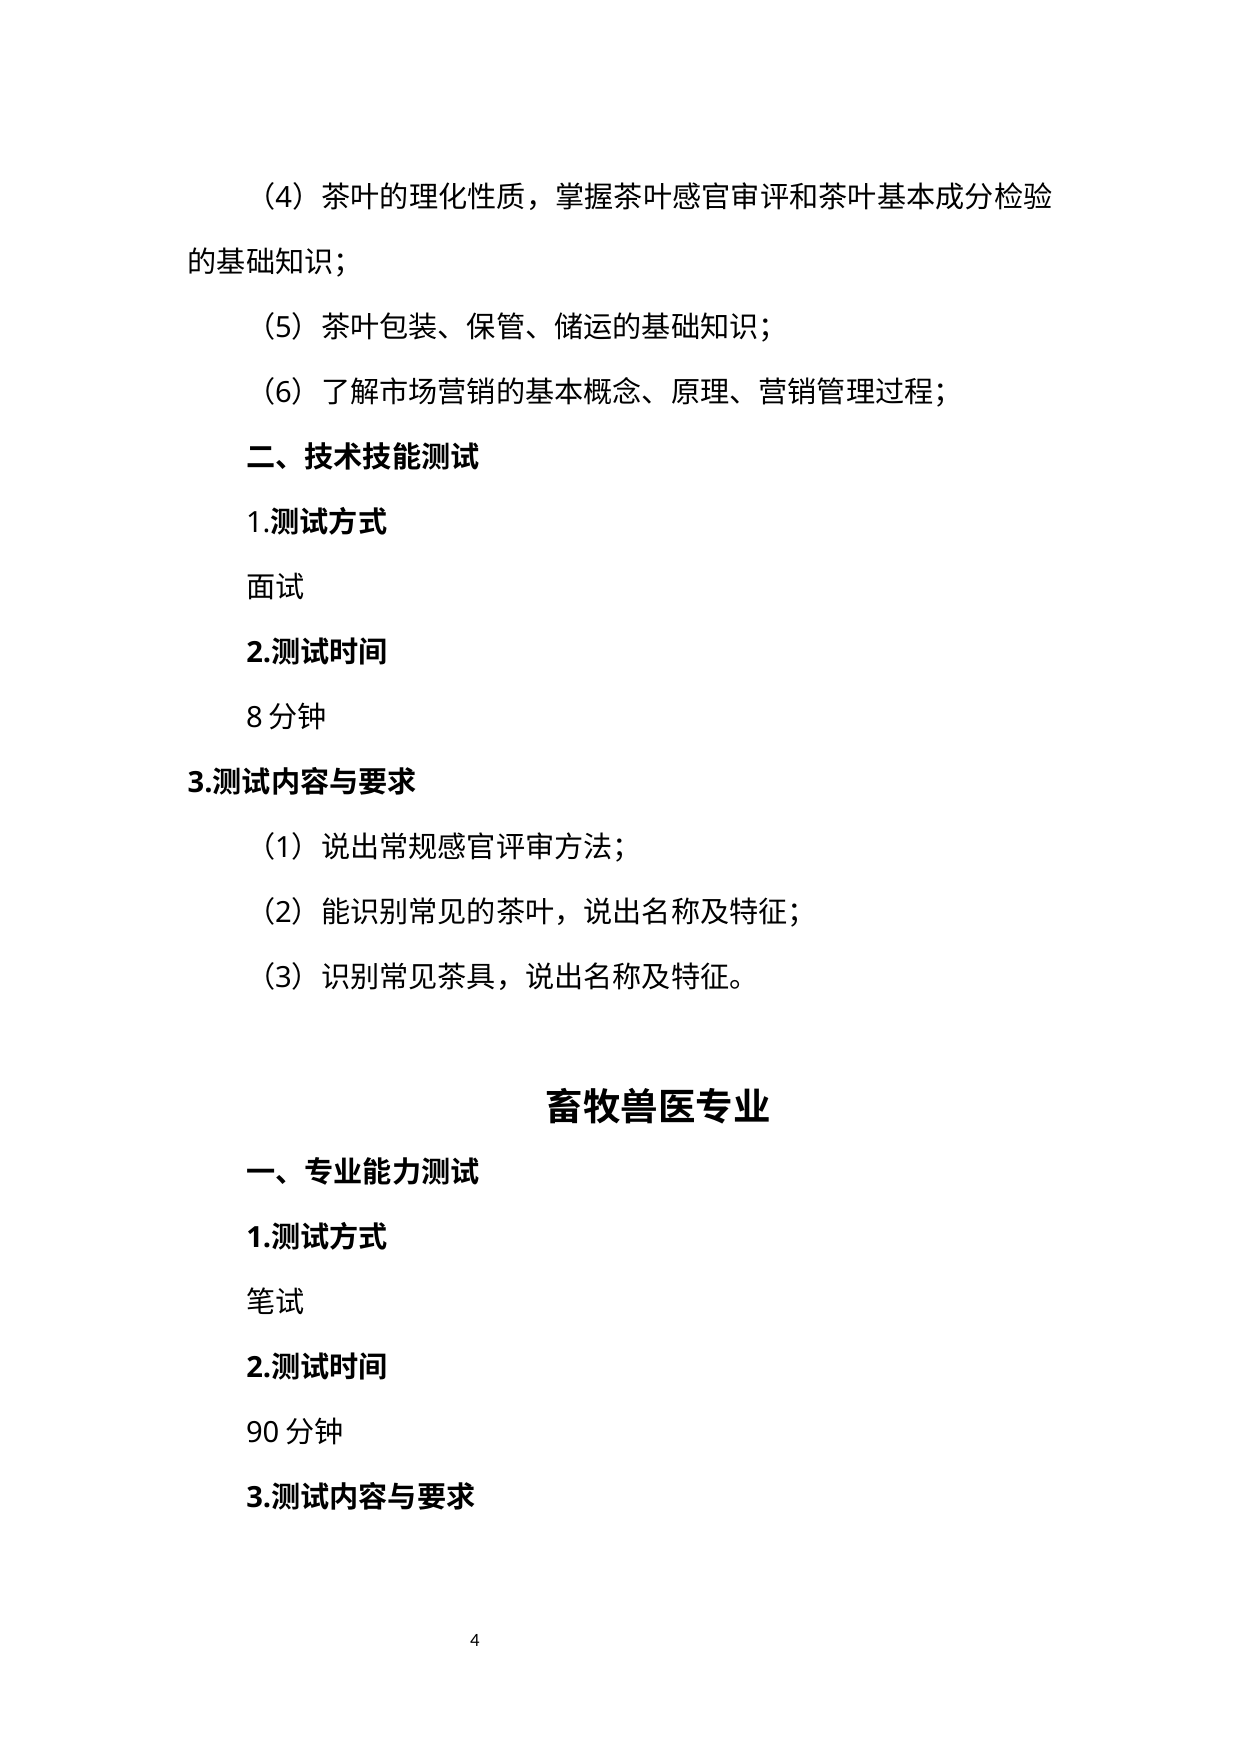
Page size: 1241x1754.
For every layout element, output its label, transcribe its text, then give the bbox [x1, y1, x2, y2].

text 1.测试方式 [187, 1202, 1053, 1267]
text 1.测试方式 [187, 487, 1053, 552]
list 90分钟 [187, 1397, 1053, 1462]
text （3）识别常见茶具，说出名称及特征。 [187, 942, 1053, 1007]
text （5）茶叶包装、保管、储运的基础知识； [187, 292, 1053, 357]
text 一、专业能力测试 [187, 1137, 1053, 1202]
text 2.测试时间 [187, 617, 1053, 682]
list 3.测试内容与要求 [187, 1462, 1053, 1527]
text 二、技术技能测试 [187, 422, 1053, 487]
text （2）能识别常见的茶叶，说出名称及特征； [187, 877, 1053, 942]
text 笔试 [187, 1267, 1053, 1332]
text （6）了解市场营销的基本概念、原理、营销管理过程； [187, 357, 1053, 422]
text 面试 [187, 552, 1053, 617]
list 3.测试内容与要求 [187, 747, 1053, 812]
text 畜牧兽医专业 [187, 1072, 1053, 1137]
list 8分钟 [187, 682, 1053, 747]
list 2.测试时间 [187, 1332, 1053, 1397]
text （1）说出常规感官评审方法； [187, 812, 1053, 877]
text （4）茶叶的理化性质，掌握茶叶感官审评和茶叶基本成分检验的基础知识； [187, 162, 1053, 292]
